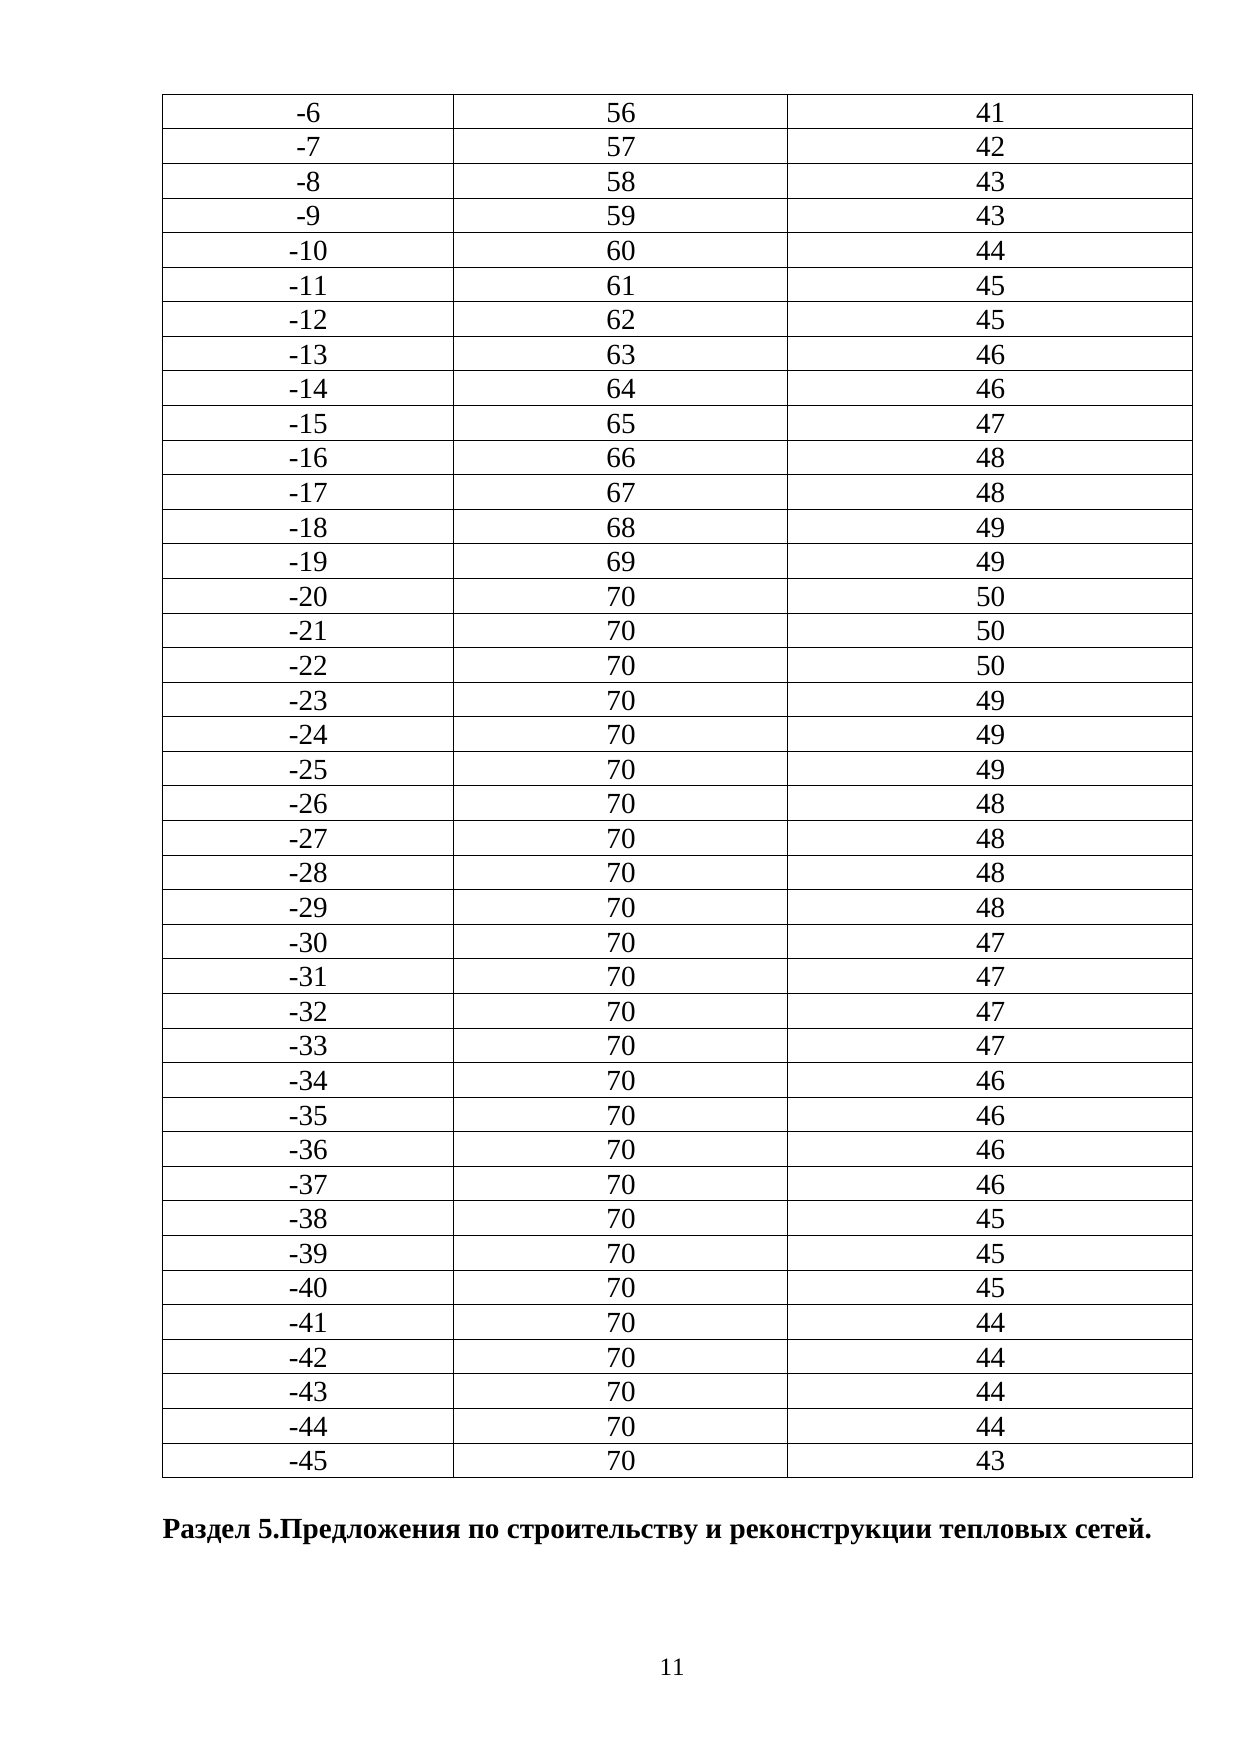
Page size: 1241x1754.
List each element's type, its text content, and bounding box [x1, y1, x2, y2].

table_cell -39 [163, 1236, 453, 1269]
table_cell -38 [163, 1201, 453, 1235]
table_cell 49 [788, 683, 1192, 716]
table_cell 70 [454, 683, 787, 716]
table_cell 62 [454, 302, 787, 336]
table_cell 44 [788, 233, 1192, 267]
table_cell 48 [788, 786, 1192, 820]
table_cell 45 [788, 268, 1192, 301]
table_cell 48 [788, 821, 1192, 854]
table_cell 50 [788, 648, 1192, 682]
table_cell 49 [788, 717, 1192, 751]
text Раздел 5.Предложения по строительству и реконструкции тепловых сетей. [162, 1512, 1181, 1545]
table_cell -19 [163, 544, 453, 578]
table_cell -9 [163, 199, 453, 232]
table_cell 70 [454, 614, 787, 647]
table_cell -21 [163, 614, 453, 647]
table_cell 70 [454, 648, 787, 682]
table_cell -7 [163, 129, 453, 163]
table_cell -29 [163, 890, 453, 924]
table_cell -35 [163, 1098, 453, 1131]
table_cell -28 [163, 856, 453, 889]
table_cell -42 [163, 1340, 453, 1373]
table_cell -44 [163, 1409, 453, 1442]
table_cell 46 [788, 1132, 1192, 1166]
table_cell -34 [163, 1063, 453, 1097]
table_cell -12 [163, 302, 453, 336]
table_cell 44 [788, 1305, 1192, 1339]
table_cell 56 [454, 95, 787, 128]
table_cell 70 [454, 890, 787, 924]
table_cell 64 [454, 371, 787, 405]
table_cell 60 [454, 233, 787, 267]
table_cell 44 [788, 1374, 1192, 1408]
table_cell 69 [454, 544, 787, 578]
table_cell 49 [788, 544, 1192, 578]
table_cell 57 [454, 129, 787, 163]
table_cell 68 [454, 510, 787, 543]
table_cell -43 [163, 1374, 453, 1408]
table_cell 44 [788, 1340, 1192, 1373]
table_cell 49 [788, 752, 1192, 785]
table_cell 47 [788, 959, 1192, 993]
table_cell -33 [163, 1029, 453, 1062]
table_cell 48 [788, 441, 1192, 474]
table_cell 70 [454, 1132, 787, 1166]
table_cell 61 [454, 268, 787, 301]
table_cell 45 [788, 1201, 1192, 1235]
table_cell 66 [454, 441, 787, 474]
table_cell 44 [788, 1409, 1192, 1442]
table_cell 70 [454, 1236, 787, 1269]
table_cell 70 [454, 1167, 787, 1200]
table_cell 70 [454, 1201, 787, 1235]
table_cell 46 [788, 1167, 1192, 1200]
table_cell 70 [454, 1063, 787, 1097]
table_cell -25 [163, 752, 453, 785]
table_cell 47 [788, 925, 1192, 958]
table_cell 47 [788, 406, 1192, 439]
table_cell -16 [163, 441, 453, 474]
table_cell 45 [788, 1271, 1192, 1304]
table_cell 46 [788, 337, 1192, 370]
table_cell -20 [163, 579, 453, 612]
table_cell 70 [454, 1271, 787, 1304]
table_cell 46 [788, 1063, 1192, 1097]
table_cell 70 [454, 717, 787, 751]
table_cell -18 [163, 510, 453, 543]
table_cell -24 [163, 717, 453, 751]
table_cell 48 [788, 475, 1192, 509]
table_cell -45 [163, 1444, 453, 1477]
table_cell -13 [163, 337, 453, 370]
table_cell 70 [454, 959, 787, 993]
table_cell 70 [454, 1409, 787, 1442]
table_cell -10 [163, 233, 453, 267]
table_cell -6 [163, 95, 453, 128]
table_cell 70 [454, 1444, 787, 1477]
table_cell 48 [788, 856, 1192, 889]
table_cell 70 [454, 994, 787, 1027]
table_cell 47 [788, 994, 1192, 1027]
table_cell -17 [163, 475, 453, 509]
table_cell 48 [788, 890, 1192, 924]
table_cell -26 [163, 786, 453, 820]
table_cell 43 [788, 1444, 1192, 1477]
table_cell 70 [454, 856, 787, 889]
table_cell 70 [454, 752, 787, 785]
table_cell 41 [788, 95, 1192, 128]
table_cell -41 [163, 1305, 453, 1339]
table_cell -8 [163, 164, 453, 197]
table_cell 50 [788, 614, 1192, 647]
table_cell 58 [454, 164, 787, 197]
table_cell -23 [163, 683, 453, 716]
table_cell 47 [788, 1029, 1192, 1062]
table_cell 45 [788, 302, 1192, 336]
table_cell 63 [454, 337, 787, 370]
table_cell -27 [163, 821, 453, 854]
table_cell 65 [454, 406, 787, 439]
table_cell 49 [788, 510, 1192, 543]
table_cell 70 [454, 786, 787, 820]
table_cell 59 [454, 199, 787, 232]
table_cell -14 [163, 371, 453, 405]
table_cell 70 [454, 1340, 787, 1373]
table_cell 67 [454, 475, 787, 509]
table_cell -32 [163, 994, 453, 1027]
table_cell -11 [163, 268, 453, 301]
table_cell -31 [163, 959, 453, 993]
table_cell 43 [788, 164, 1192, 197]
table_cell -22 [163, 648, 453, 682]
table_cell -40 [163, 1271, 453, 1304]
table_cell 43 [788, 199, 1192, 232]
table_cell 45 [788, 1236, 1192, 1269]
table_cell 70 [454, 821, 787, 854]
table_cell -30 [163, 925, 453, 958]
table_cell 70 [454, 579, 787, 612]
table_cell 70 [454, 1374, 787, 1408]
table_cell 42 [788, 129, 1192, 163]
table_cell 50 [788, 579, 1192, 612]
table_cell 70 [454, 1029, 787, 1062]
table_cell 70 [454, 1098, 787, 1131]
table_cell -36 [163, 1132, 453, 1166]
table_cell 46 [788, 371, 1192, 405]
table_cell 46 [788, 1098, 1192, 1131]
table_cell 70 [454, 925, 787, 958]
table_cell 70 [454, 1305, 787, 1339]
table_cell -15 [163, 406, 453, 439]
table_cell -37 [163, 1167, 453, 1200]
